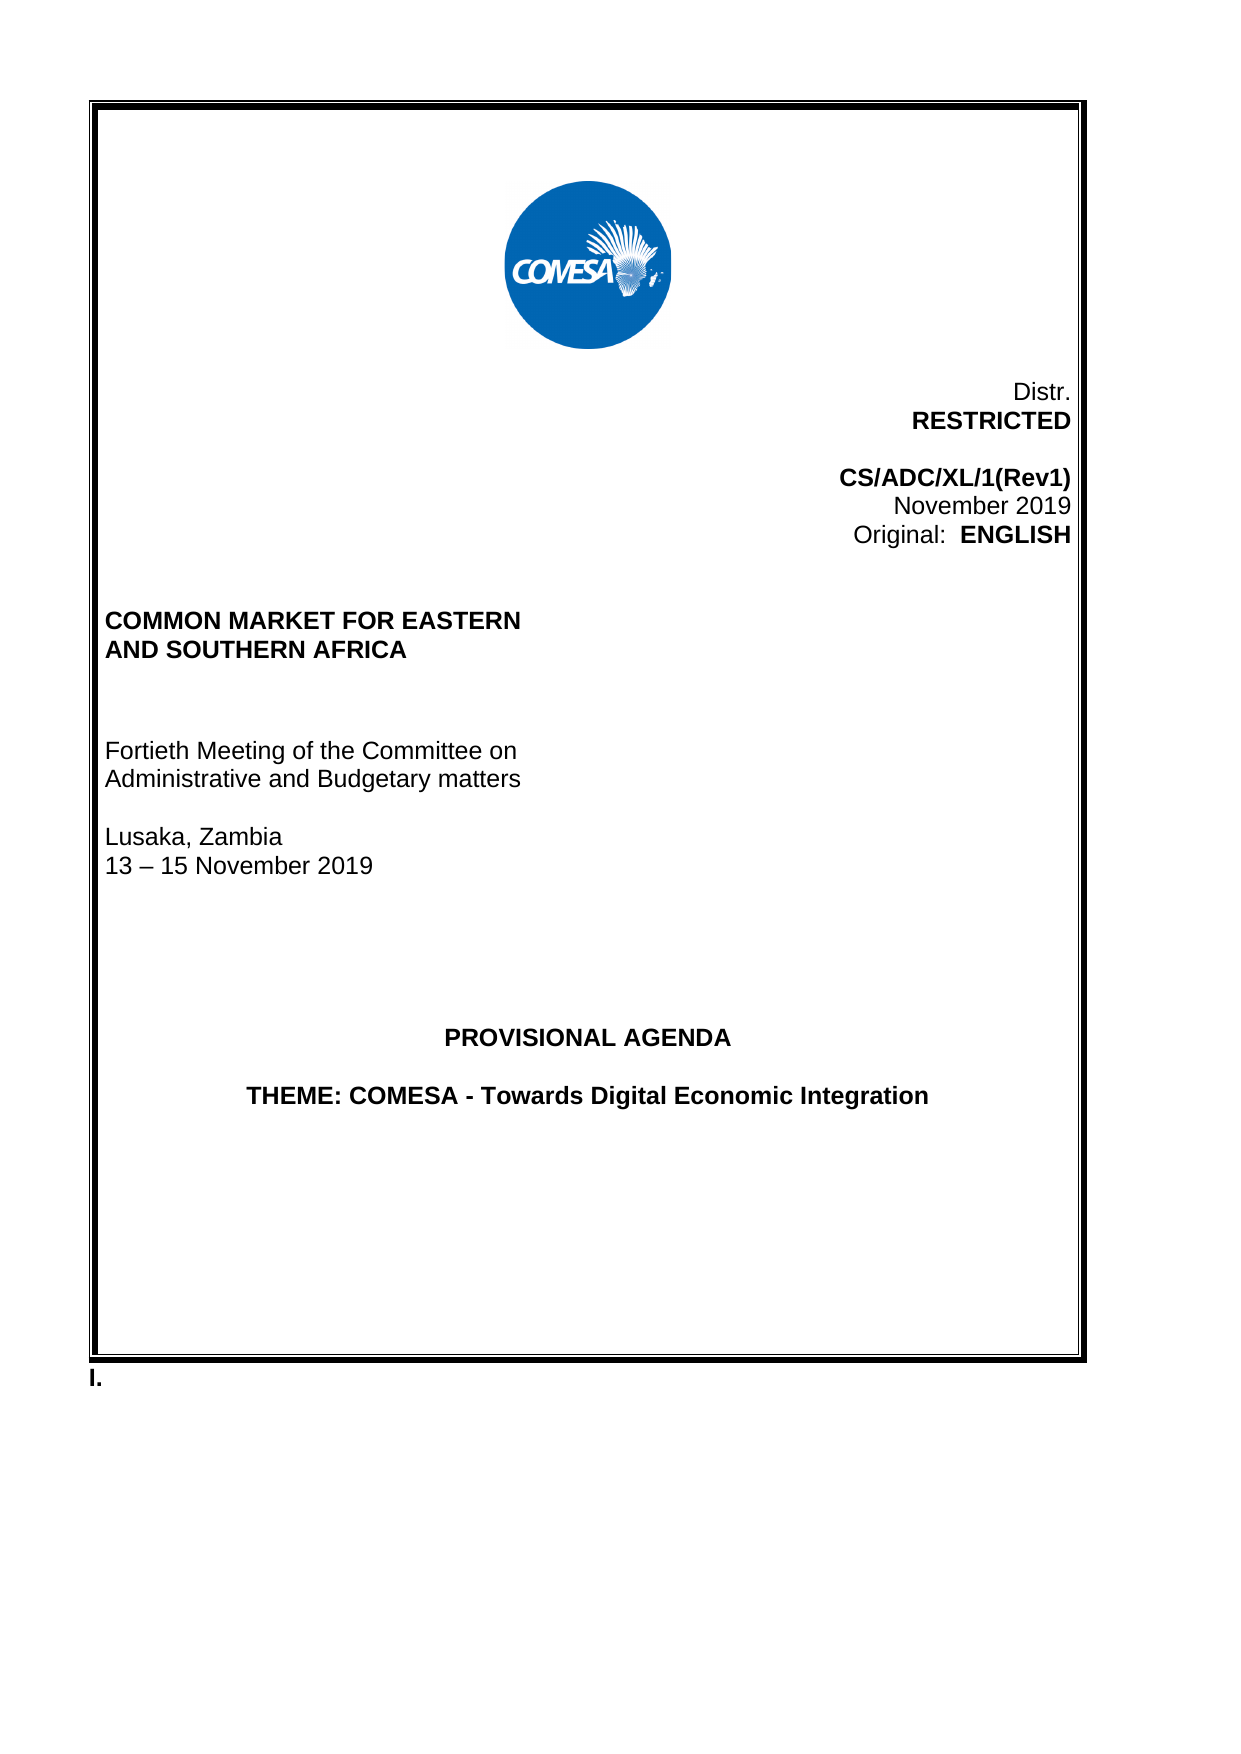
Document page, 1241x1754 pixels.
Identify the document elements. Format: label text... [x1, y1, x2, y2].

table_header Distr. RESTRICTED CS/ADC/XL/1(Rev1) November 2019 Original: ENGLISH COMMON MARKET FOR EASTERN AND SOUTHERN AFRICA Fortieth Meeting of the Committee on Administrative and Budgetary matters Lusaka, Zambia 13 – 15 November 2019 PROVISIONAL AGENDA THEME: COMESA - Towards Digital Economic Integration [98, 110, 1078, 1354]
picture [504, 181, 672, 349]
